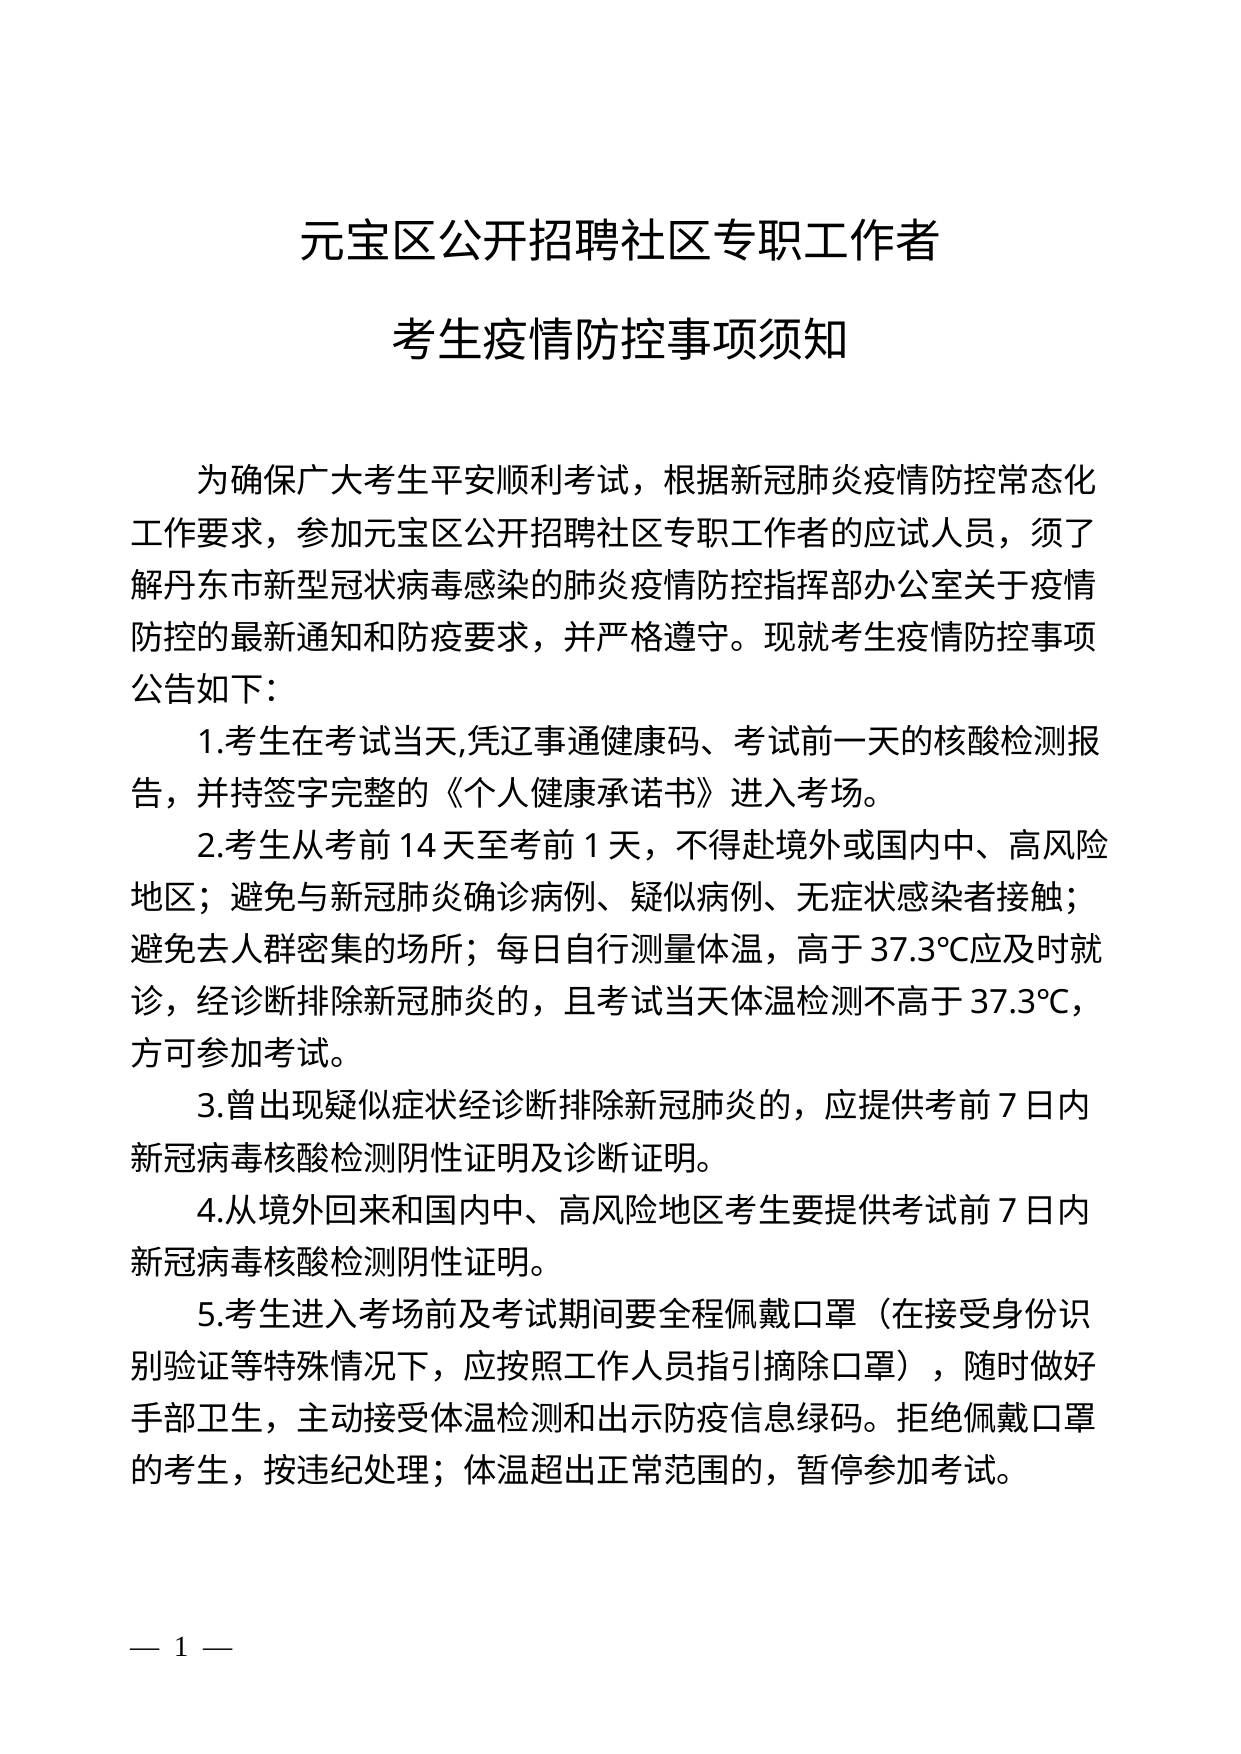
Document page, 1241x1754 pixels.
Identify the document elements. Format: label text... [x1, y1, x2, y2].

text 5.考生进入考场前及考试期间要全程佩戴口罩（在接受身份识别验证等特殊情况下，应按照工作人员指引摘除口罩），随时做好手部卫生，主动接受体温检测和出示防疫信息绿码。拒绝佩戴口罩的考生，按违纪处理；体温超出正常范围的，暂停参加考试。 [130, 1284, 1110, 1493]
text 考生疫情防控事项须知 [130, 287, 1110, 385]
text 为确保广大考生平安顺利考试，根据新冠肺炎疫情防控常态化工作要求，参加元宝区公开招聘社区专职工作者的应试人员，须了解丹东市新型冠状病毒感染的肺炎疫情防控指挥部办公室关于疫情防控的最新通知和防疫要求，并严格遵守。现就考生疫情防控事项公告如下： [130, 451, 1110, 712]
text 3.曾出现疑似症状经诊断排除新冠肺炎的，应提供考前7日内新冠病毒核酸检测阴性证明及诊断证明。 [130, 1076, 1110, 1180]
text 元宝区公开招聘社区专职工作者 [130, 189, 1110, 287]
text 1.考生在考试当天,凭辽事通健康码、考试前一天的核酸检测报告，并持签字完整的《个人健康承诺书》进入考场。 [130, 712, 1110, 816]
text 2.考生从考前14天至考前1天，不得赴境外或国内中、高风险地区；避免与新冠肺炎确诊病例、疑似病例、无症状感染者接触；避免去人群密集的场所；每日自行测量体温，高于37.3℃应及时就诊，经诊断排除新冠肺炎的，且考试当天体温检测不高于37.3℃，方可参加考试。 [130, 816, 1110, 1076]
text 4.从境外回来和国内中、高风险地区考生要提供考试前7日内新冠病毒核酸检测阴性证明。 [130, 1180, 1110, 1284]
